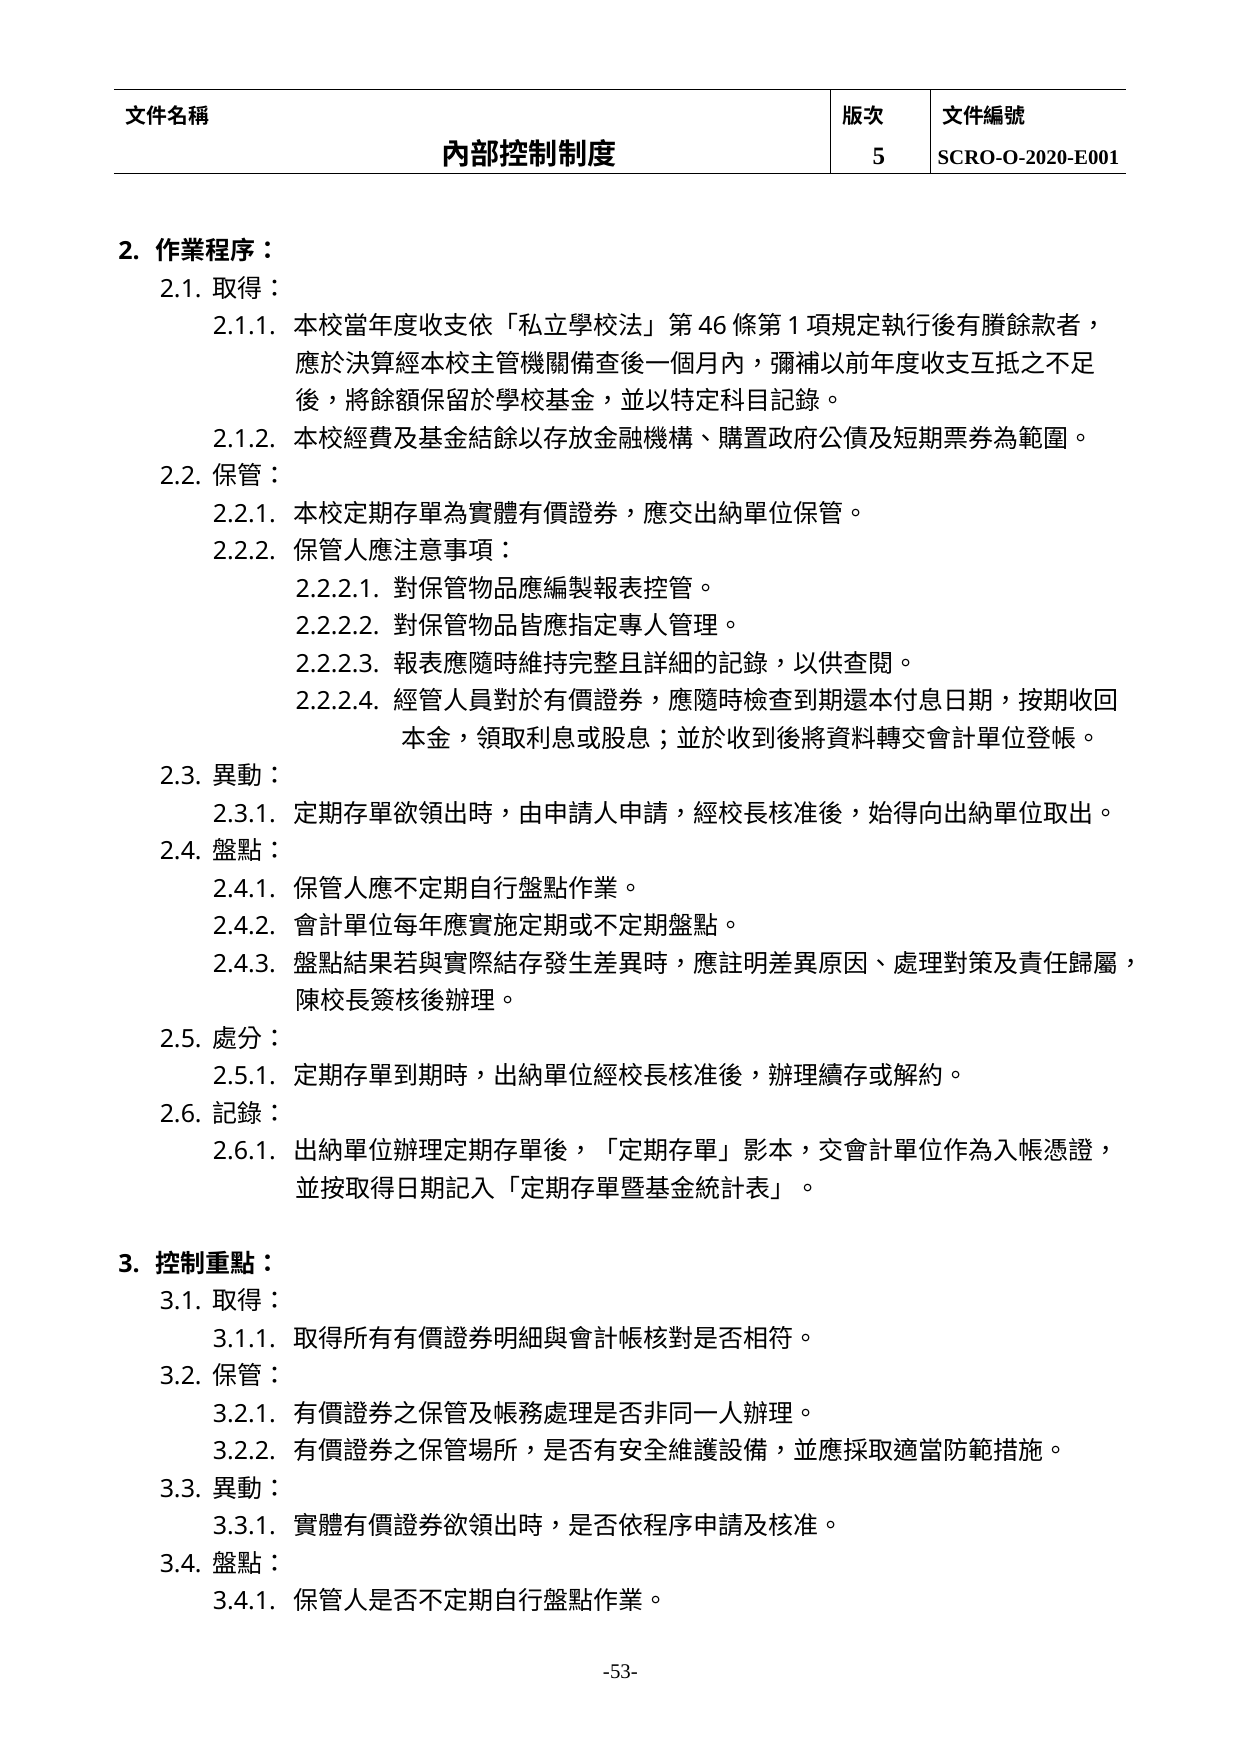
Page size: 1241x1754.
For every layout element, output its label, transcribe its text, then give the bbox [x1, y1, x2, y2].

list 定期存單欲領出時，由申請人申請，經校長核准後，始得向出納單位取出。 [213, 792, 1119, 830]
list 保管： [159, 1355, 1119, 1392]
list 作業程序： [118, 230, 1122, 267]
list 取得： [159, 1280, 1119, 1317]
list 報表應隨時維持完整且詳細的記錄，以供查閱。 [295, 642, 1119, 680]
list 盤點： [159, 1542, 1119, 1580]
list 取得所有有價證券明細與會計帳核對是否相符。 [213, 1317, 1119, 1355]
list 有價證券之保管及帳務處理是否非同一人辦理。 [213, 1392, 1119, 1430]
list 控制重點： [118, 1242, 1122, 1280]
list 定期存單到期時，出納單位經校長核准後，辦理續存或解約。 [213, 1055, 1119, 1092]
list 有價證券之保管場所，是否有安全維護設備，並應採取適當防範措施。 [213, 1430, 1119, 1467]
list 取得： [159, 267, 1119, 305]
list 異動： [159, 1467, 1119, 1505]
list 保管人應注意事項： [213, 530, 1119, 567]
list 經管人員對於有價證券，應隨時檢查到期還本付息日期，按期收回本金，領取利息或股息；並於收到後將資料轉交會計單位登帳。 [295, 680, 1119, 755]
list 盤點： [159, 830, 1119, 867]
list 對保管物品皆應指定專人管理。 [295, 605, 1119, 642]
list 出納單位辦理定期存單後，「定期存單」影本，交會計單位作為入帳憑證，並按取得日期記入「定期存單暨基金統計表」。 [213, 1130, 1119, 1205]
list 保管： [159, 455, 1119, 492]
list 對保管物品應編製報表控管。 [295, 567, 1119, 605]
list 本校當年度收支依「私立學校法」第46條第1項規定執行後有賸餘款者，應於決算經本校主管機關備查後一個月內，彌補以前年度收支互抵之不足後，將餘額保留於學校基金，並以特定科目記錄。 [213, 305, 1119, 417]
list 處分： [159, 1017, 1119, 1055]
list 保管人應不定期自行盤點作業。 [213, 867, 1119, 905]
list 盤點結果若與實際結存發生差異時，應註明差異原因、處理對策及責任歸屬，陳校長簽核後辦理。 [213, 942, 1119, 1017]
list 本校定期存單為實體有價證券，應交出納單位保管。 [213, 492, 1119, 530]
list 記錄： [159, 1092, 1119, 1130]
list 本校經費及基金結餘以存放金融機構、購置政府公債及短期票券為範圍。 [213, 417, 1119, 455]
list 實體有價證券欲領出時，是否依程序申請及核准。 [213, 1505, 1119, 1542]
list 異動： [159, 755, 1119, 792]
list 會計單位每年應實施定期或不定期盤點。 [213, 905, 1119, 942]
list 保管人是否不定期自行盤點作業。 [213, 1580, 1119, 1617]
